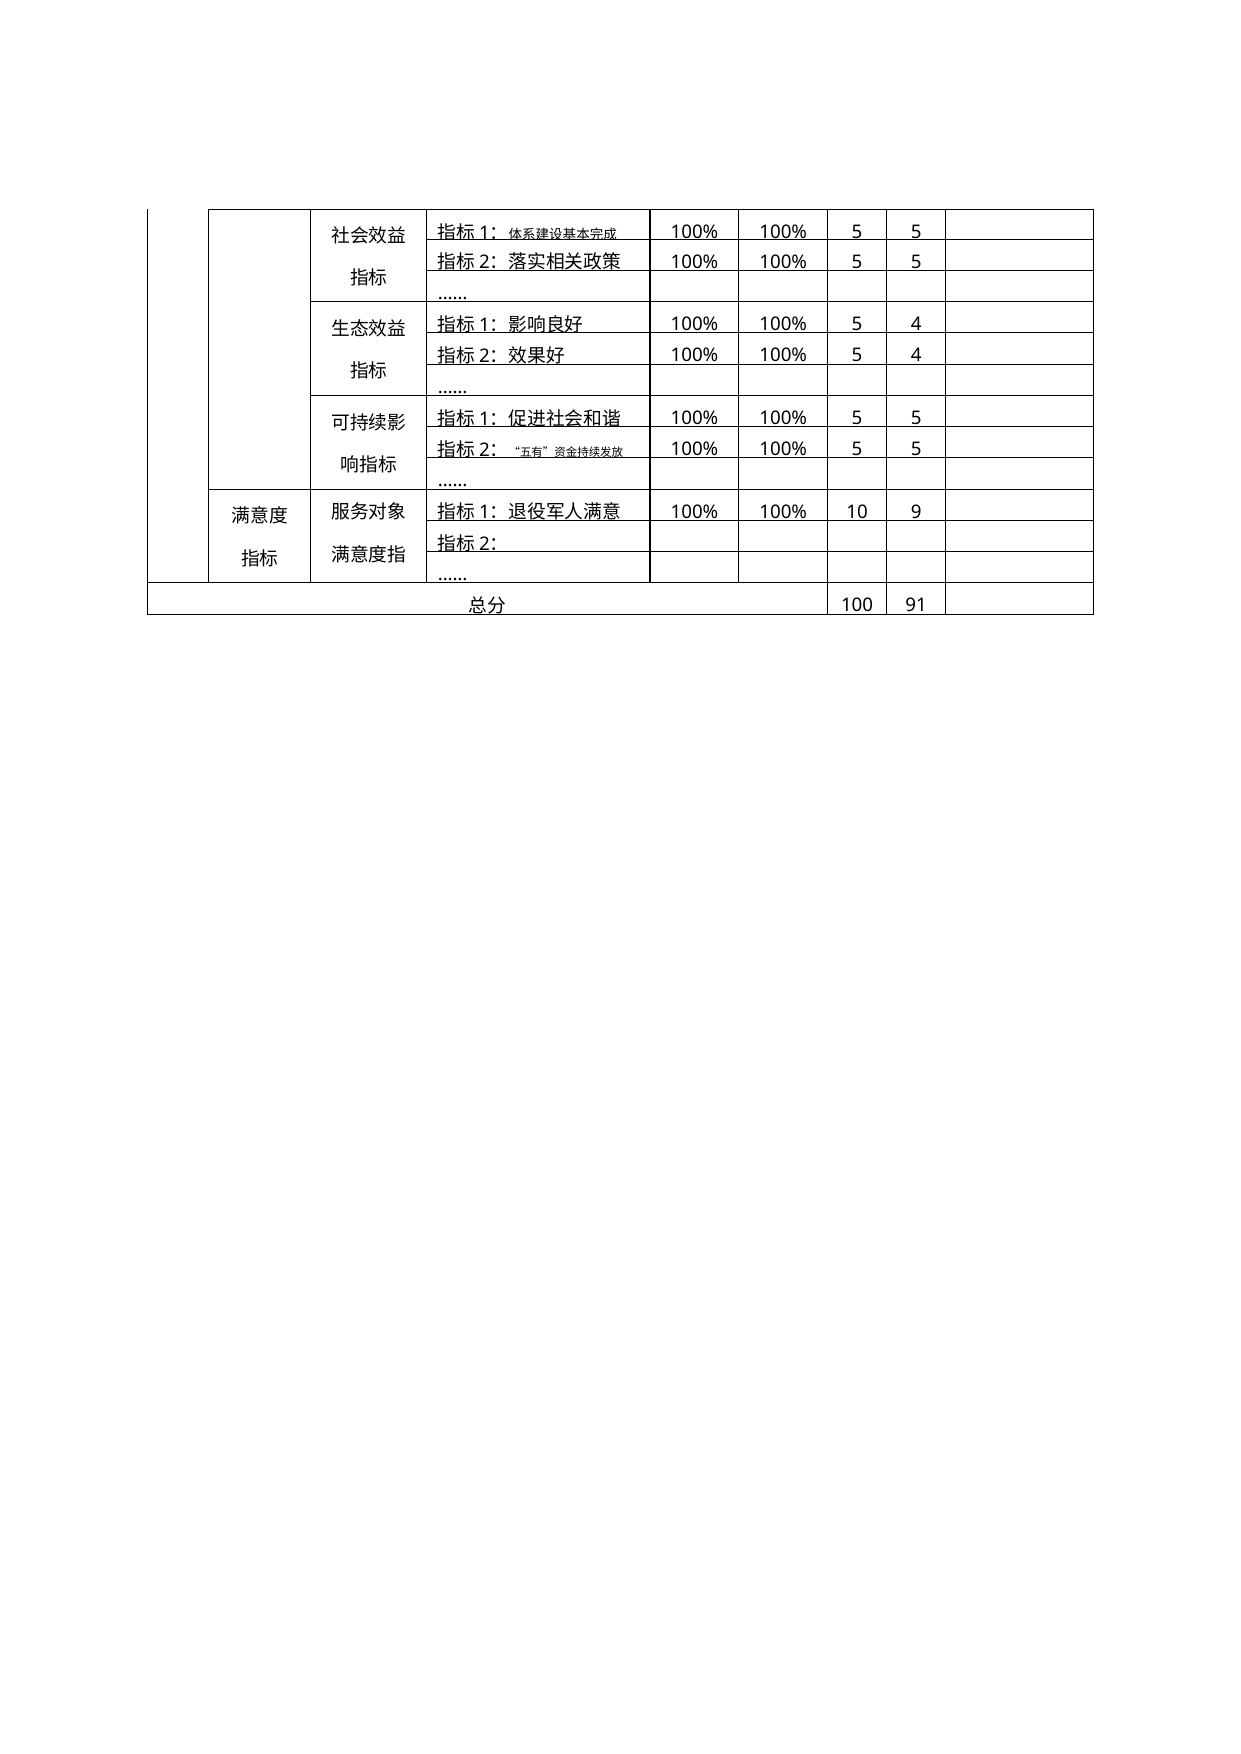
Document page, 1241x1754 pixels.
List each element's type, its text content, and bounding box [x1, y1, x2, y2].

table_cell [739, 458, 827, 488]
table_cell …… [427, 458, 649, 488]
table_cell 100% [739, 240, 827, 270]
table_cell [946, 240, 1093, 270]
table_cell 指标1：退役军人满意度 [427, 490, 649, 520]
table_cell 100% [651, 396, 738, 426]
table_cell [828, 271, 886, 301]
table_cell [739, 521, 827, 551]
table_cell [739, 365, 827, 395]
table_cell 100% [739, 210, 827, 238]
table_cell 100% [651, 427, 738, 457]
table_cell 服务对象满意度指标 [311, 490, 426, 582]
table_cell 10 [828, 490, 886, 520]
table_cell …… [427, 365, 649, 395]
table_cell [946, 427, 1093, 457]
table_cell …… [427, 271, 649, 301]
table_cell 100% [651, 210, 738, 238]
table_cell 5 [828, 210, 886, 238]
table_cell 5 [828, 333, 886, 363]
table_cell 100% [651, 333, 738, 363]
table_cell 指标1：体系建设基本完成 [427, 210, 649, 238]
table_cell 社会效益 指标 [311, 210, 426, 301]
table_cell 5 [828, 240, 886, 270]
table_cell [946, 490, 1093, 520]
table_cell [946, 333, 1093, 363]
table_cell [739, 271, 827, 301]
table_cell 5 [887, 210, 945, 238]
table_cell 生态效益 指标 [311, 302, 426, 395]
table_cell [651, 271, 738, 301]
table_cell 4 [887, 333, 945, 363]
table_cell 可持续影响指标 [311, 396, 426, 488]
table_cell [946, 210, 1093, 238]
table_cell 指标1：促进社会和谐 [427, 396, 649, 426]
table_cell 91 [887, 583, 945, 613]
table_cell [828, 552, 886, 582]
table_cell 100% [739, 427, 827, 457]
table_cell 5 [828, 302, 886, 332]
table_cell [651, 521, 738, 551]
table_cell [946, 271, 1093, 301]
table_cell 指标2：“五有”资金持续发放 [427, 427, 649, 457]
table_cell [828, 521, 886, 551]
table_cell 4 [887, 302, 945, 332]
table_cell [946, 365, 1093, 395]
table_cell 100% [739, 302, 827, 332]
table_cell 5 [828, 427, 886, 457]
table_cell [887, 552, 945, 582]
table_cell …… [427, 552, 649, 582]
table_cell [651, 458, 738, 488]
table_cell 指标2： [427, 521, 649, 551]
table_cell [828, 365, 886, 395]
table_cell 5 [887, 240, 945, 270]
table_cell [946, 552, 1093, 582]
table_cell [887, 521, 945, 551]
table_cell [887, 458, 945, 488]
table_cell [946, 302, 1093, 332]
table_cell [739, 552, 827, 582]
table_cell 100% [739, 333, 827, 363]
table_cell 100% [651, 302, 738, 332]
table_cell 指标2：落实相关政策 [427, 240, 649, 270]
table_cell [887, 271, 945, 301]
table_cell [651, 552, 738, 582]
table_cell 总分 [148, 583, 827, 613]
table_cell [946, 521, 1093, 551]
table_cell [946, 396, 1093, 426]
table_cell 100% [739, 396, 827, 426]
table_cell 5 [828, 396, 886, 426]
table_cell [651, 365, 738, 395]
table_cell 5 [887, 427, 945, 457]
table_cell 指标1：影响良好 [427, 302, 649, 332]
table_cell 满意度 指标 [209, 490, 310, 582]
table_cell 9 [887, 490, 945, 520]
table_cell [946, 583, 1093, 613]
table_cell [946, 458, 1093, 488]
table_cell 100% [651, 240, 738, 270]
table_cell 5 [887, 396, 945, 426]
table_cell [828, 458, 886, 488]
table_cell 指标2：效果好 [427, 333, 649, 363]
table_cell 100 [828, 583, 886, 613]
table_cell 100% [651, 490, 738, 520]
table_cell [887, 365, 945, 395]
table_cell 100% [739, 490, 827, 520]
